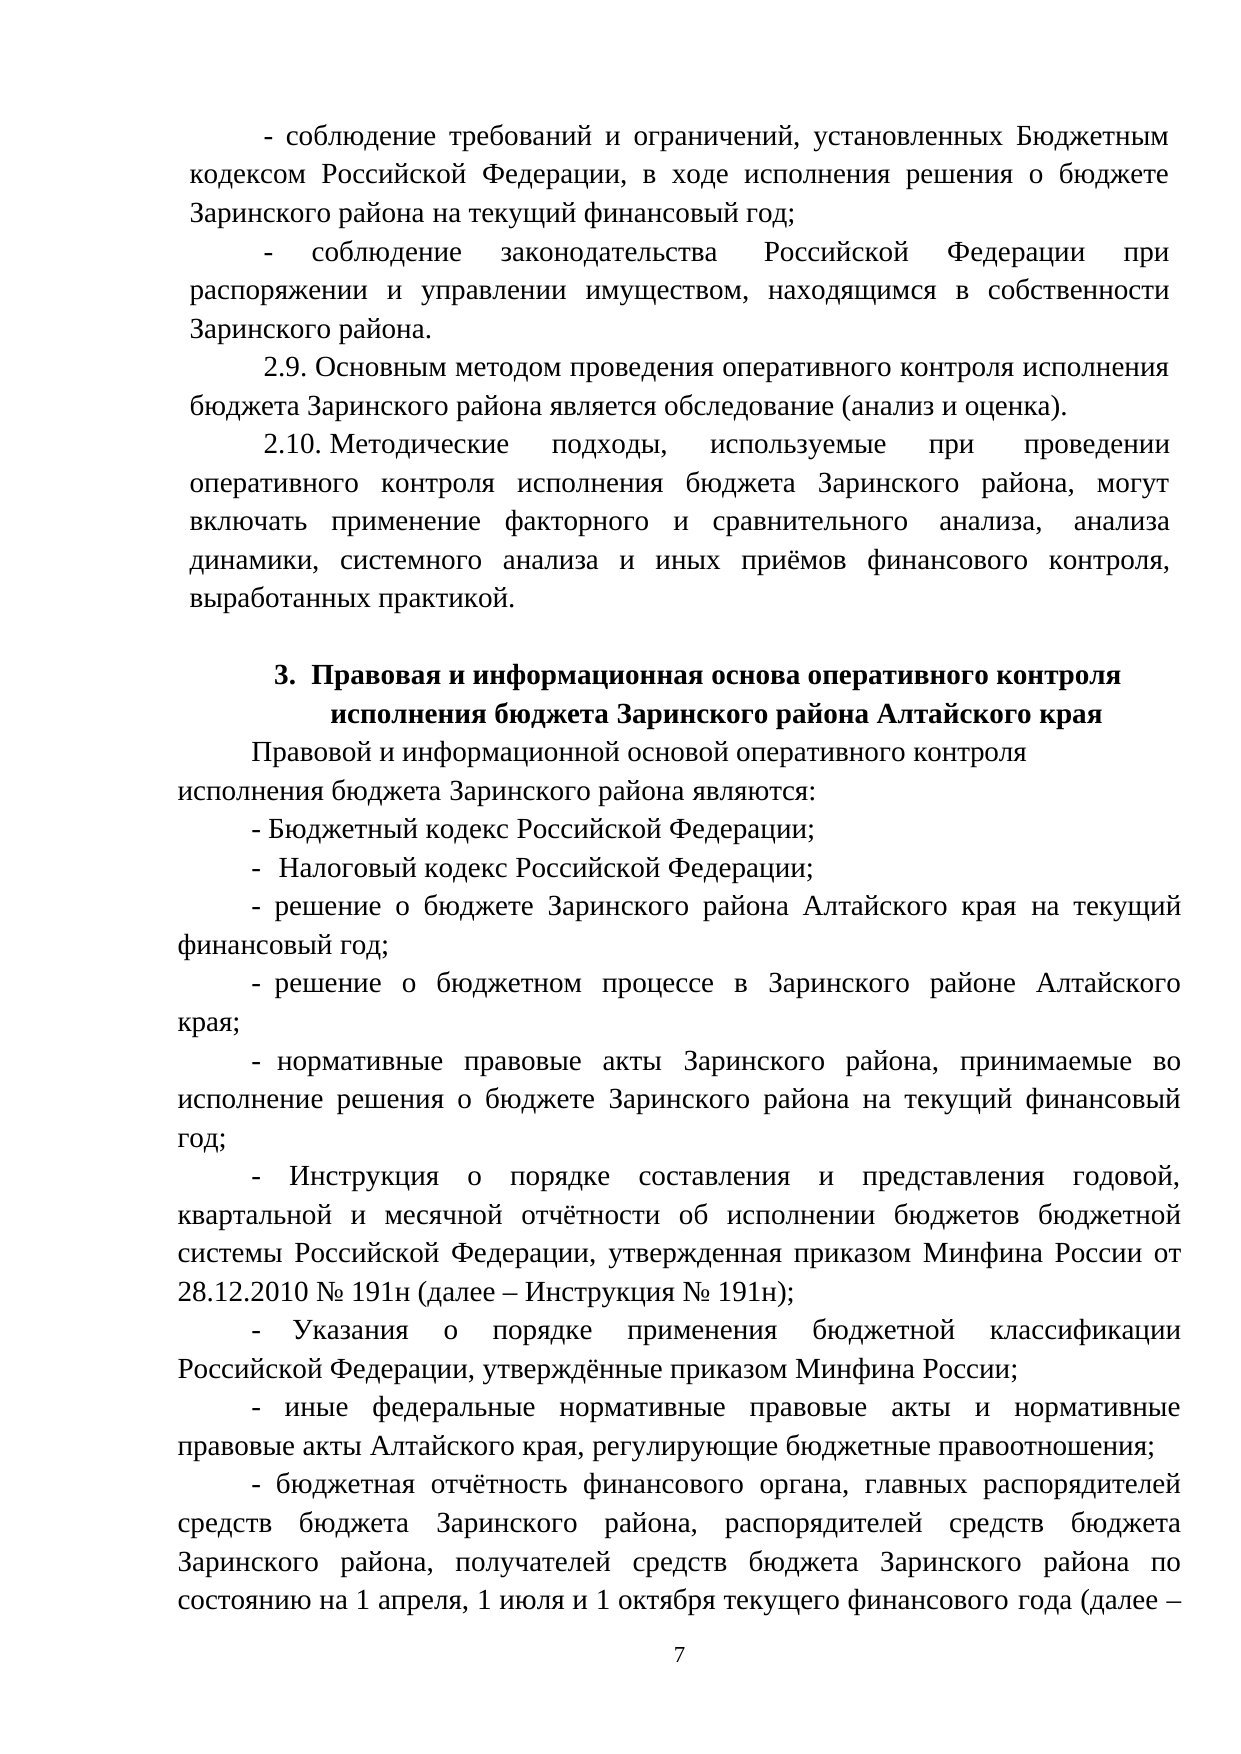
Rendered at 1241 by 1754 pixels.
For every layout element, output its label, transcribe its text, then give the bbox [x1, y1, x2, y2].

text - Инструкция о порядке составления и представления годовой, квартальной и месячной отчётности об исполнении бюджетов бюджетной системы Российской Федерации, утвержденная приказом Минфина России от 28.12.2010 № 191н (далее – Инструкция № 191н); [177, 1158, 1181, 1307]
text - решение о бюджете Заринского района Алтайского края на текущий финансовый год; [177, 888, 1181, 961]
text - Налоговый кодекс Российской Федерации; [177, 850, 1181, 883]
list Методические подходы, используемые при проведении оперативного контроля исполнения бюджета Заринского района, могут включать применение факторного и сравнительного анализа, анализа динамики, системного анализа и иных приёмов финансового контроля, выработанных практикой. [189, 426, 1170, 614]
text Правовой и информационной основой оперативного контроля исполнения бюджета Заринского района являются: [177, 734, 1181, 806]
text - Указания о порядке применения бюджетной классификации Российской Федерации, утверждённые приказом Минфина России; [177, 1312, 1181, 1384]
text - нормативные правовые акты Заринского района, принимаемые во исполнение решения о бюджете Заринского района на текущий финансовый год; [177, 1043, 1181, 1153]
text - Бюджетный кодекс Российской Федерации; [177, 811, 1181, 845]
text - соблюдение требований и ограничений, установленных Бюджетным кодексом Российской Федерации, в ходе исполнения решения о бюджете Заринского района на текущий финансовый год; [189, 118, 1169, 229]
text - решение о бюджетном процессе в Заринского районе Алтайского края; [177, 966, 1181, 1038]
list Основным методом проведения оперативного контроля исполнения бюджета Заринского района является обследование (анализ и оценка). [189, 349, 1169, 421]
subtitle Правовая и информационная основа оперативного контроля исполнения бюджета Заринского района Алтайского края [214, 657, 1181, 729]
text - иные федеральные нормативные правовые акты и нормативные правовые акты Алтайского края, регулирующие бюджетные правоотношения; [177, 1389, 1181, 1462]
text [177, 1467, 1181, 1616]
text - соблюдение законодательства Российской Федерации при распоряжении и управлении имуществом, находящимся в собственности Заринского района. [189, 234, 1169, 344]
